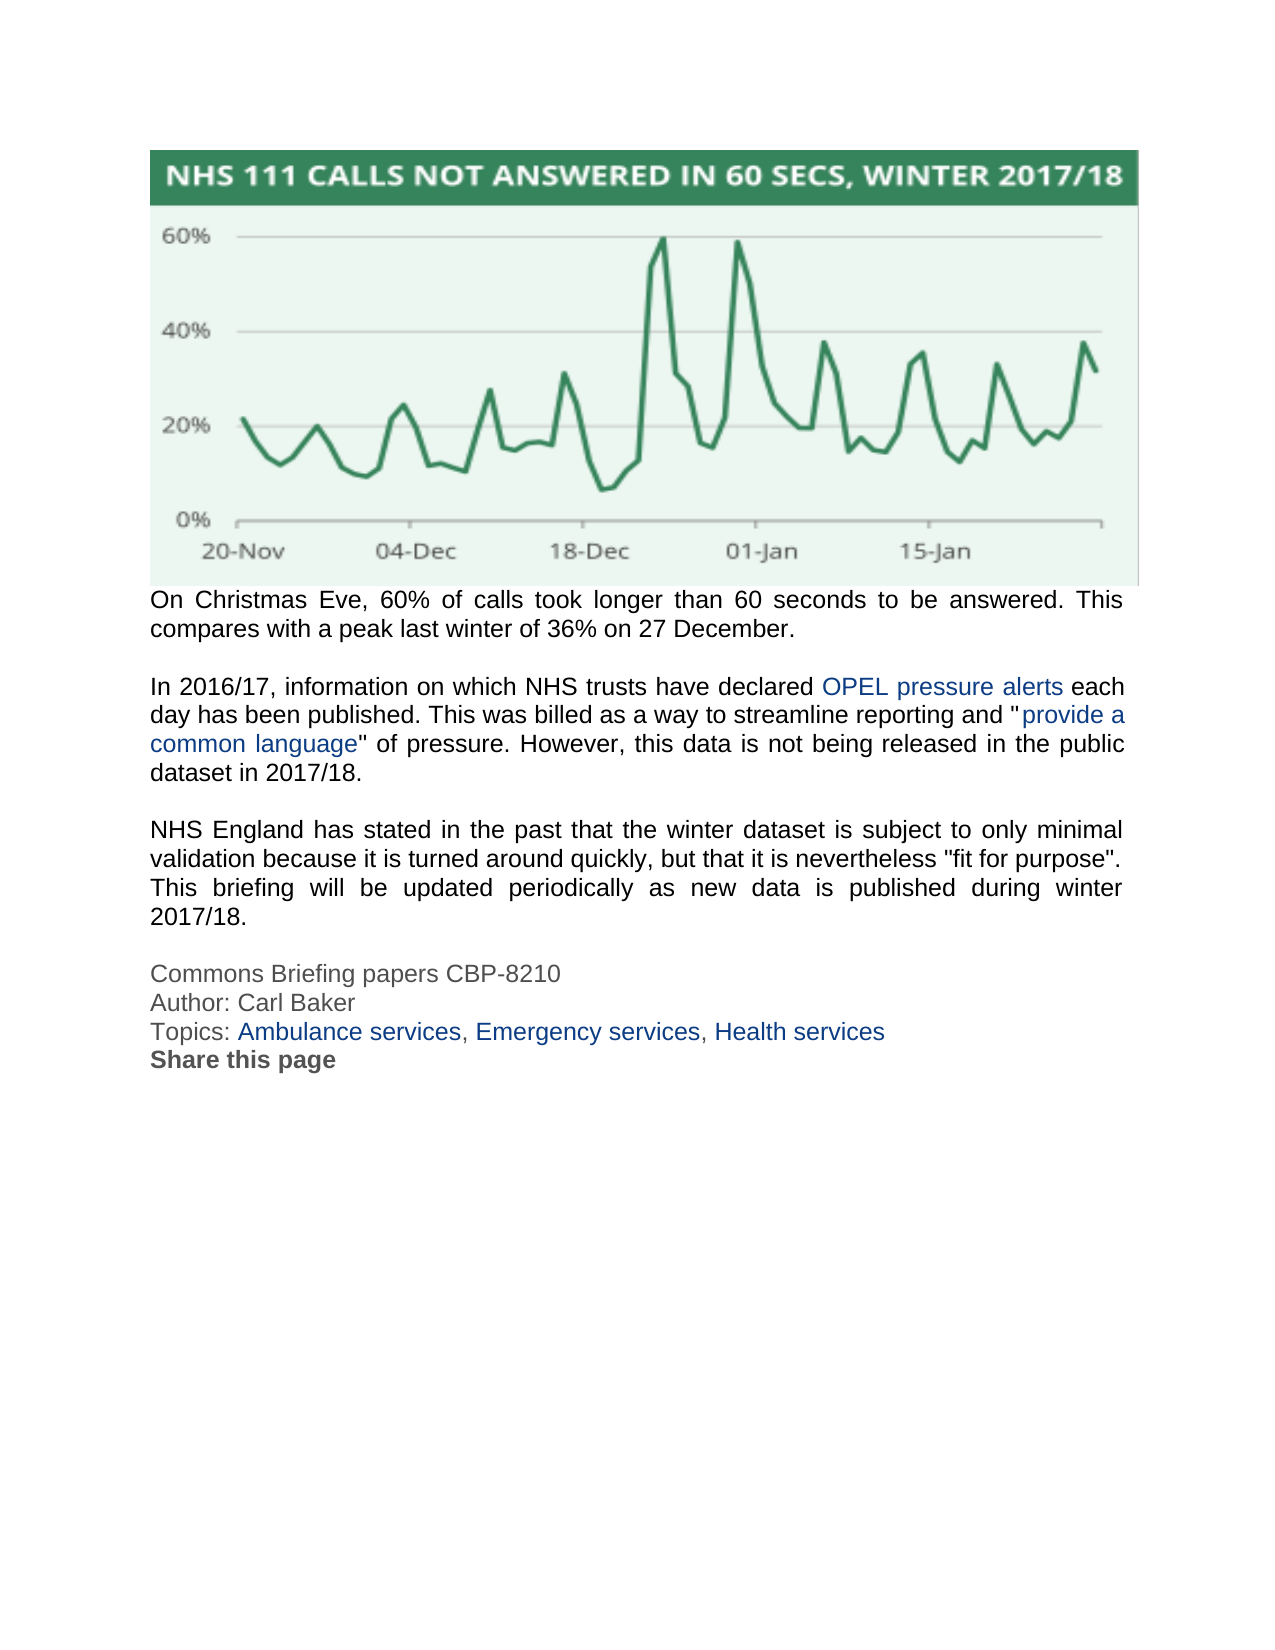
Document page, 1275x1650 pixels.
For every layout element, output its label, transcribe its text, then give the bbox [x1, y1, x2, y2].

text Share this page [150, 1045, 1125, 1074]
picture [150, 150, 1184, 586]
text Topics: Ambulance services, Emergency services, Health services [150, 1017, 1125, 1045]
text This briefing will be updated periodically as new data is published during winter 2017/18. [150, 873, 1125, 930]
text In 2016/17, information on which NHS trusts have declared OPEL pressure alerts each day has been published. This was billed as a way to streamline reporting and "provide a common language" of pressure. However, this data is not being released in the public dataset in 2017/18. [150, 672, 1125, 787]
text On Christmas Eve, 60% of calls took longer than 60 seconds to be answered. This compares with a peak last winter of 36% on 27 December. [150, 586, 1125, 643]
text NHS England has stated in the past that the winter dataset is subject to only minimal validation because it is turned around quickly, but that it is nevertheless "fit for purpose". [150, 815, 1125, 873]
text Commons Briefing papers CBP-8210 [150, 959, 1125, 988]
text Author: Carl Baker [150, 988, 1125, 1017]
